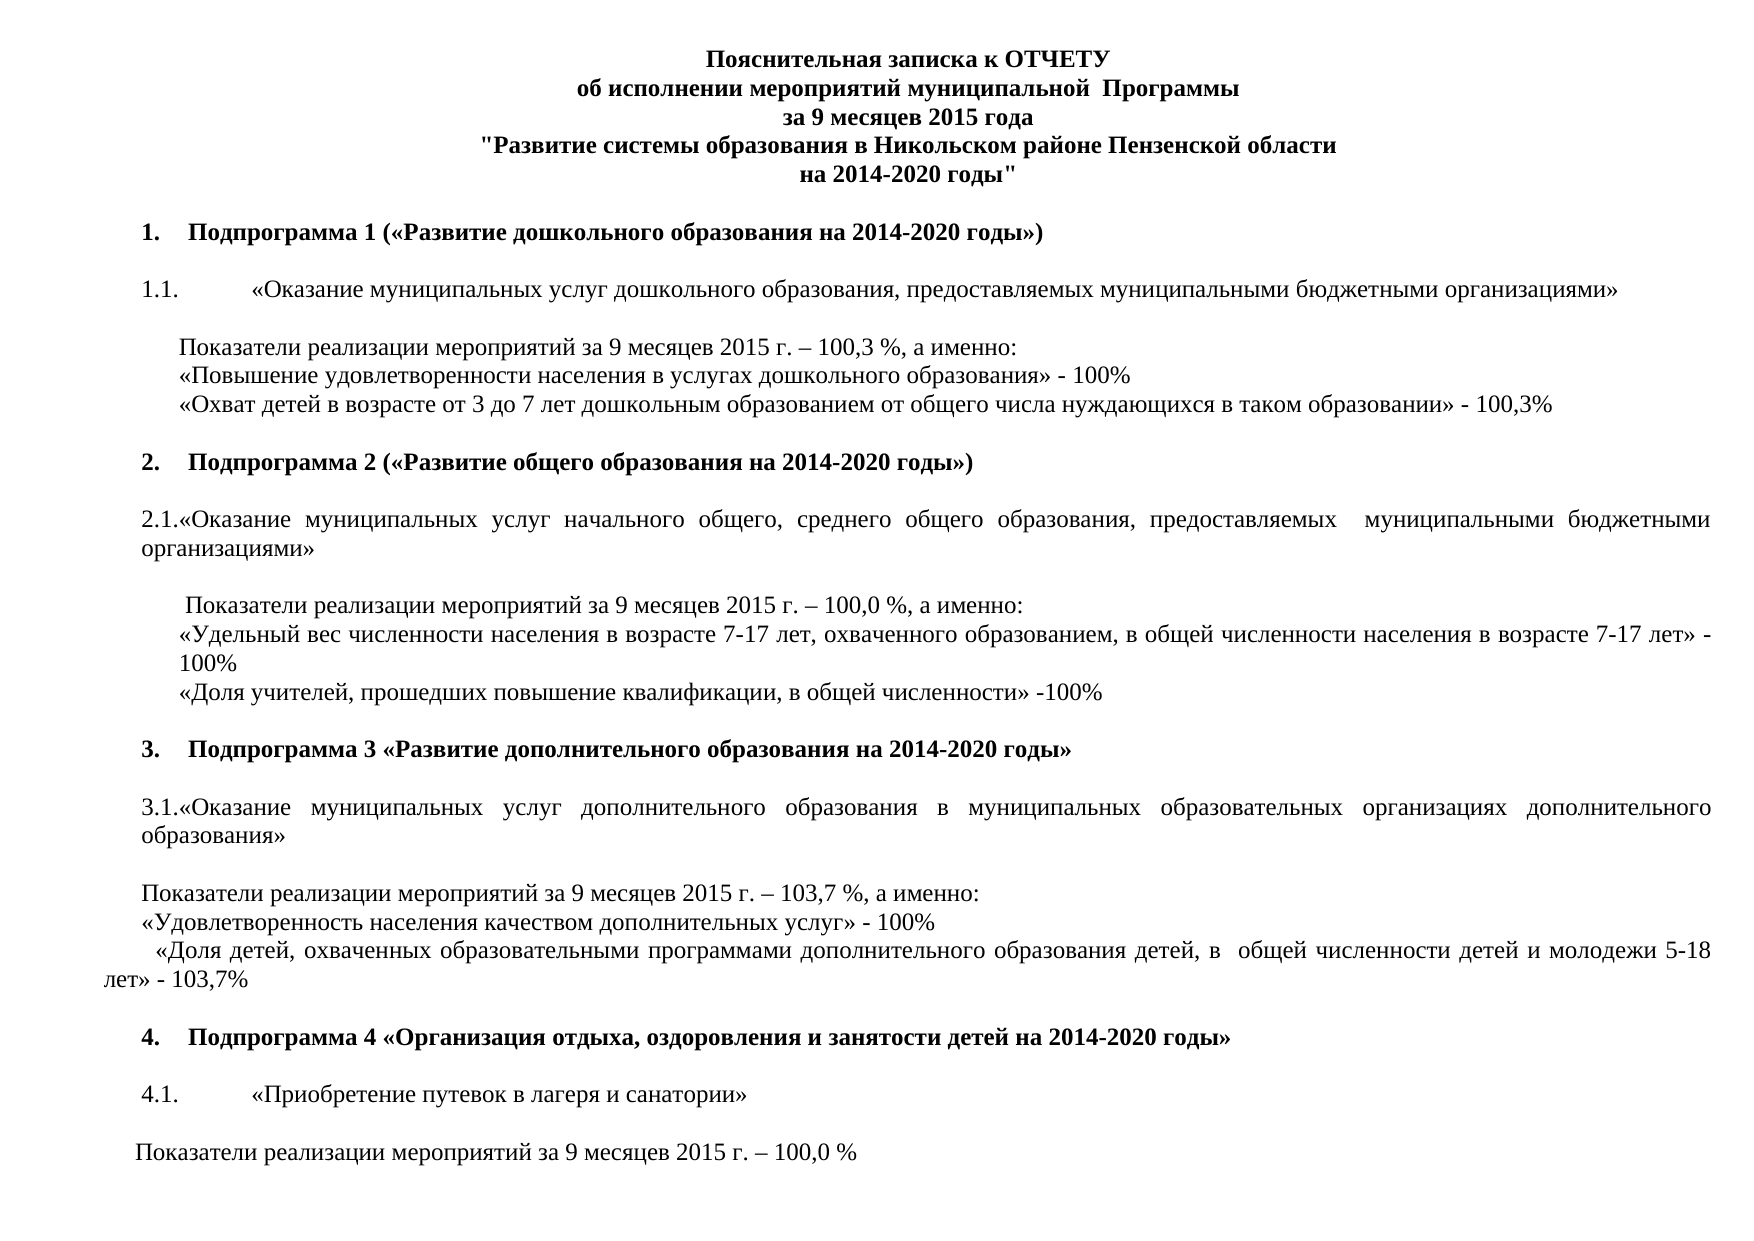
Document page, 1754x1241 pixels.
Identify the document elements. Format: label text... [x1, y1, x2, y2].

text Показатели реализации мероприятий за 9 месяцев 2015 г. – 100,3 %, а именно: [178, 332, 1713, 360]
text Показатели реализации мероприятий за 9 месяцев 2015 г. – 100,0 % [103, 1137, 1713, 1165]
text Показатели реализации мероприятий за 9 месяцев 2015 г. – 103,7 %, а именно: [141, 878, 1713, 907]
text "Развитие системы образования в Никольском районе Пензенской области [103, 130, 1713, 159]
text «Удовлетворенность населения качеством дополнительных услуг» - 100% [103, 907, 1713, 935]
text «Повышение удовлетворенности населения в услугах дошкольного образования» - 100% [178, 360, 1713, 389]
list Подпрограмма 2 («Развитие общего образования на 2014-2020 годы») [141, 447, 1713, 475]
text «Удельный вес численности населения в возрасте 7-17 лет, охваченного образованием, в общей численности населения в возрасте 7-17 лет» - 100% [178, 619, 1713, 677]
list «Оказание муниципальных услуг дошкольного образования, предоставляемых муниципальными бюджетными организациями» [141, 274, 1713, 303]
text на 2014-2020 годы" [103, 159, 1713, 188]
text 3.1.«Оказание муниципальных услуг дополнительного образования в муниципальных образовательных организациях дополнительного образования» [141, 792, 1713, 849]
list Подпрограмма 4 «Организация отдыха, оздоровления и занятости детей на 2014-2020 годы» [141, 1022, 1713, 1050]
text об исполнении мероприятий муниципальной Программы [103, 73, 1713, 102]
text «Доля учителей, прошедших повышение квалификации, в общей численности» -100% [178, 677, 1713, 705]
text «Доля детей, охваченных образовательными программами дополнительного образования детей, в общей численности детей и молодежи 5-18 лет» - 103,7% [103, 935, 1713, 993]
text Показатели реализации мероприятий за 9 месяцев 2015 г. – 100,0 %, а именно: [178, 590, 1713, 619]
text 2.1.«Оказание муниципальных услуг начального общего, среднего общего образования, предоставляемых муниципальными бюджетными организациями» [141, 504, 1713, 562]
list «Приобретение путевок в лагеря и санатории» [141, 1079, 1713, 1108]
text Пояснительная записка к ОТЧЕТУ [103, 44, 1713, 73]
text за 9 месяцев 2015 года [103, 102, 1713, 130]
list Подпрограмма 3 «Развитие дополнительного образования на 2014-2020 годы» [141, 734, 1713, 763]
text «Охват детей в возрасте от 3 до 7 лет дошкольным образованием от общего числа нуждающихся в таком образовании» - 100,3% [178, 389, 1713, 418]
list Подпрограмма 1 («Развитие дошкольного образования на 2014-2020 годы») [141, 217, 1713, 245]
